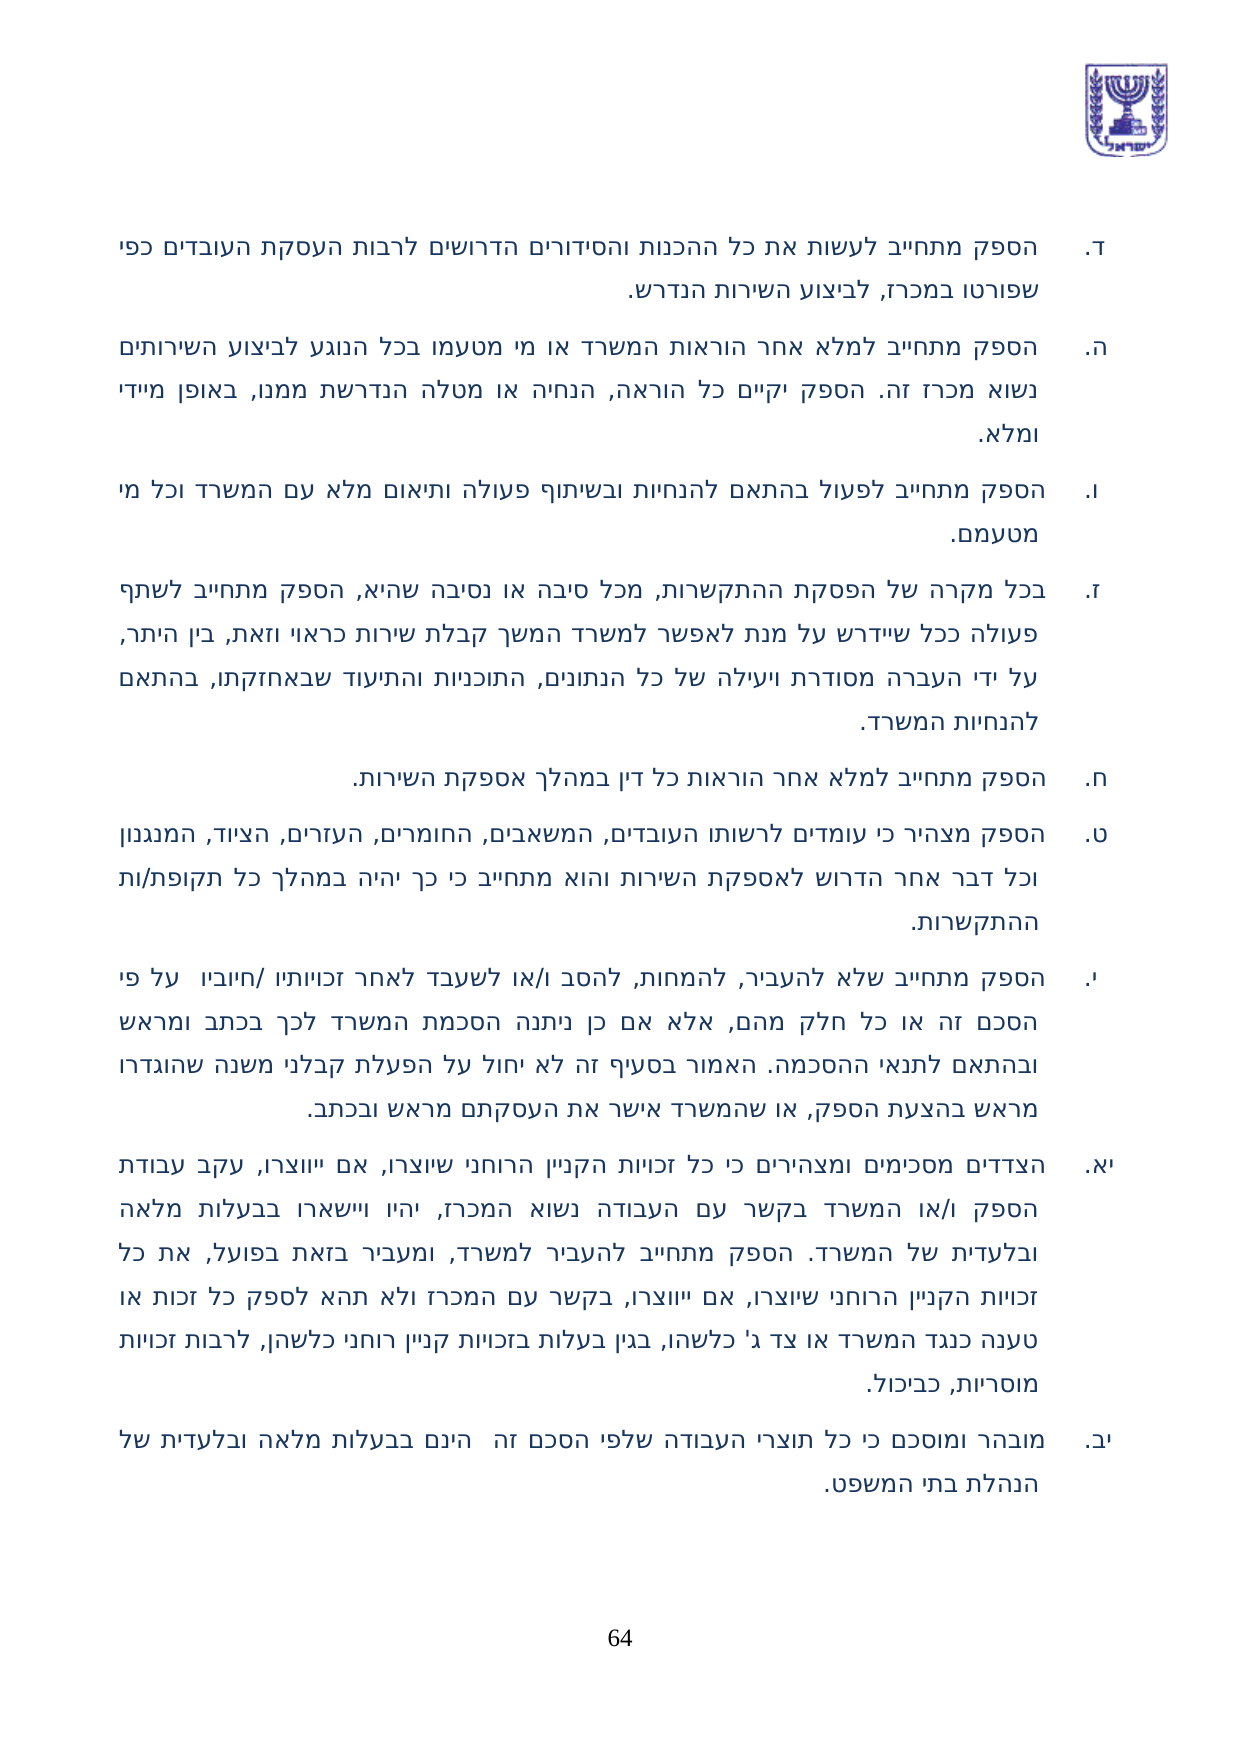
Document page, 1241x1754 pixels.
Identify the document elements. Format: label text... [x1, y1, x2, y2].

list הספק מתחייב לפעול בהתאם להנחיות ובשיתוף פעולה ותיאום מלא עם המשרד וכל מי מטעמם. [118, 476, 1084, 549]
list מובהר ומוסכם כי כל תוצרי העבודה שלפי הסכם זה הינם בבעלות מלאה ובלעדית של הנהלת בתי המשפט. [118, 1426, 1084, 1499]
list הספק מתחייב שלא להעביר, להמחות, להסב ו/או לשעבד לאחר זכויותיו /חיוביו על פי הסכם זה או כל חלק מהם, אלא אם כן ניתנה הסכמת המשרד לכך בכתב ומראש ובהתאם לתנאי ההסכמה. האמור בסעיף זה לא יחול על הפעלת קבלני משנה שהוגדרו מראש בהצעת הספק, או שהמשרד אישר את העסקתם מראש ובכתב. [118, 963, 1084, 1124]
list בכל מקרה של הפסקת ההתקשרות, מכל סיבה או נסיבה שהיא, הספק מתחייב לשתף פעולה ככל שיידרש על מנת לאפשר למשרד המשך קבלת שירות כראוי וזאת, בין היתר, על ידי העברה מסודרת ויעילה של כל הנתונים, התוכניות והתיעוד שבאחזקתו, בהתאם להנחיות המשרד. [118, 576, 1084, 736]
list הספק מצהיר כי עומדים לרשותו העובדים, המשאבים, החומרים, העזרים, הציוד, המנגנון וכל דבר אחר הדרוש לאספקת השירות והוא מתחייב כי כך יהיה במהלך כל תקופת/ות ההתקשרות. [118, 819, 1084, 936]
list הספק מתחייב לעשות את כל ההכנות והסידורים הדרושים לרבות העסקת העובדים כפי שפורטו במכרז, לביצוע השירות הנדרש. [118, 232, 1084, 305]
list הצדדים מסכימים ומצהירים כי כל זכויות הקניין הרוחני שיוצרו, אם ייווצרו, עקב עבודת הספק ו/או המשרד בקשר עם העבודה נשוא המכרז, יהיו ויישארו בבעלות מלאה ובלעדית של המשרד. הספק מתחייב להעביר למשרד, ומעביר בזאת בפועל, את כל זכויות הקניין הרוחני שיוצרו, אם ייווצרו, בקשר עם המכרז ולא תהא לספק כל זכות או טענה כנגד המשרד או צד ג' כלשהו, בגין בעלות בזכויות קניין רוחני כלשהן, לרבות זכויות מוסריות, כביכול. [118, 1151, 1084, 1399]
list הספק מתחייב למלא אחר הוראות כל דין במהלך אספקת השירות. [137, 763, 1084, 792]
list הספק מתחייב למלא אחר הוראות המשרד או מי מטעמו בכל הנוגע לביצוע השירותים נשוא מכרז זה. הספק יקיים כל הוראה, הנחיה או מטלה הנדרשת ממנו, באופן מיידי ומלא. [118, 332, 1084, 449]
picture [1084, 62, 1170, 157]
